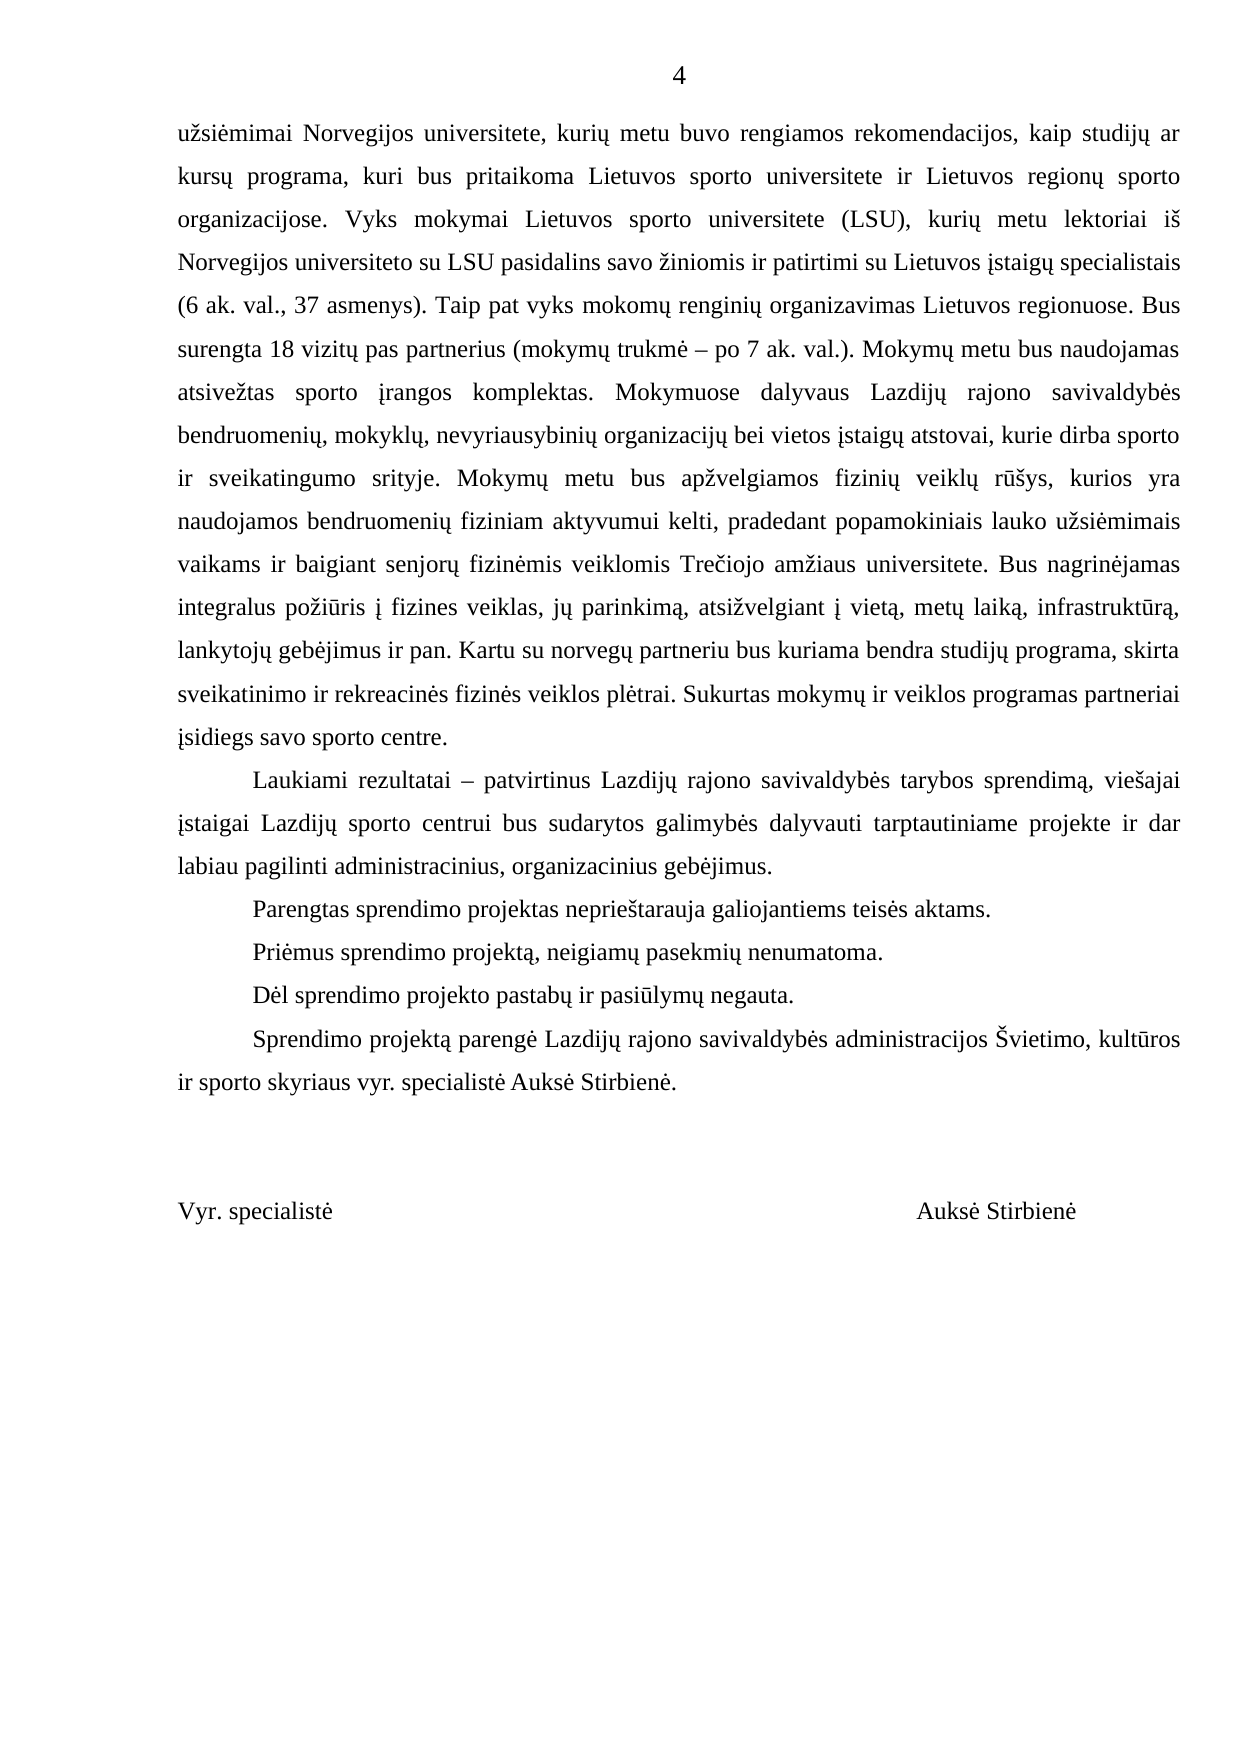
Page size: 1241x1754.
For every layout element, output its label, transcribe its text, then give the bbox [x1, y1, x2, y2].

text Laukiami rezultatai – patvirtinus Lazdijų rajono savivaldybės tarybos sprendimą, viešajai įstaigai Lazdijų sporto centrui bus sudarytos galimybės dalyvauti tarptautiniame projekte ir dar labiau pagilinti administracinius, organizacinius gebėjimus. [177, 765, 1181, 880]
text Dėl sprendimo projekto pastabų ir pasiūlymų negauta. [177, 981, 1181, 1009]
text Parengtas sprendimo projektas neprieštarauja galiojantiems teisės aktams. [177, 894, 1181, 923]
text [177, 118, 1181, 751]
text Vyr. specialistė Auksė Stirbienė [177, 1196, 1181, 1225]
text Sprendimo projektą parengė Lazdijų rajono savivaldybės administracijos Švietimo, kultūros ir sporto skyriaus vyr. specialistė Auksė Stirbienė. [177, 1024, 1181, 1096]
text Priėmus sprendimo projektą, neigiamų pasekmių nenumatoma. [177, 937, 1181, 966]
